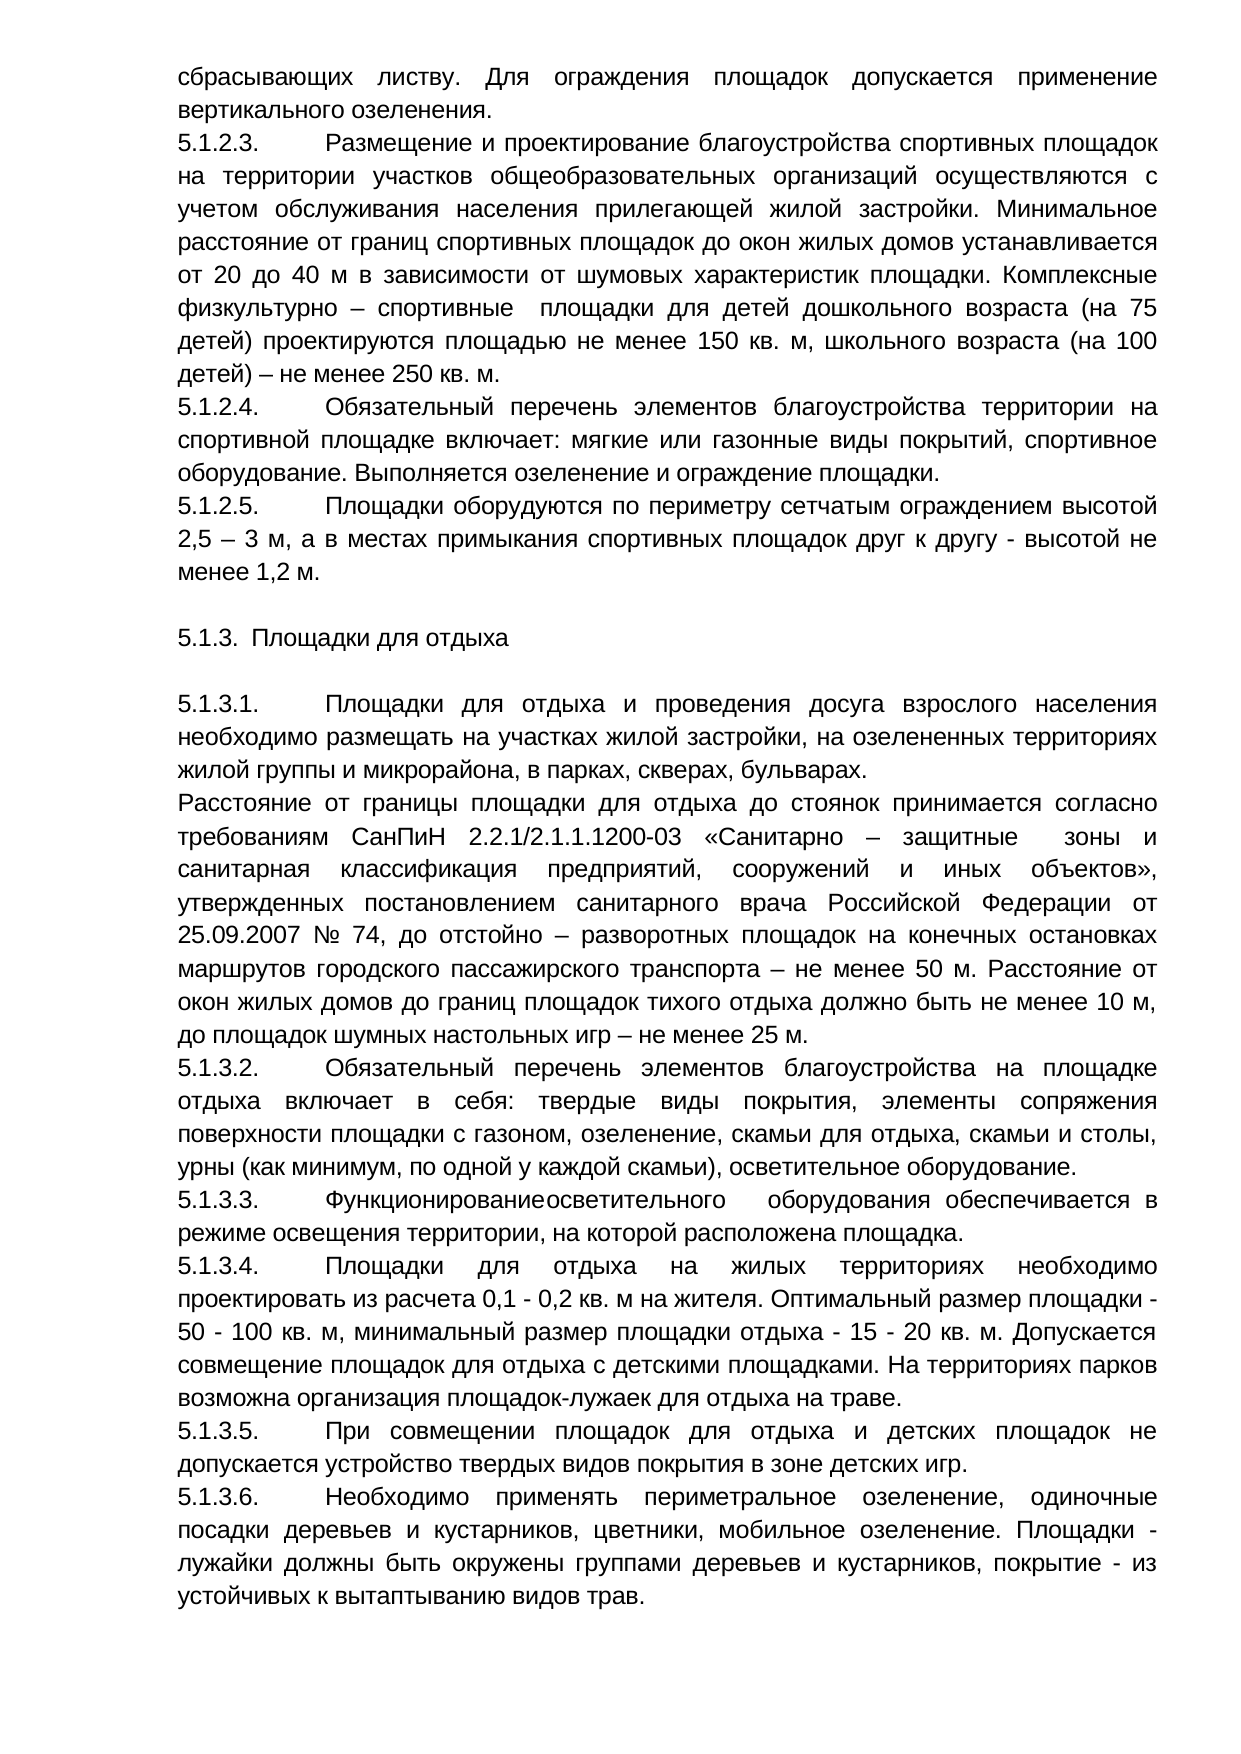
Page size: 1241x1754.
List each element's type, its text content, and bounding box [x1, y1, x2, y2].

text 5.1.3.2. Обязательный перечень элементов благоустройства на площадке отдыха включает в себя: твердые виды покрытия, элементы сопряжения поверхности площадки с газоном, озеленение, скамьи для отдыха, скамьи и столы, урны (как минимум, по одной у каждой скамьи), осветительное оборудование. [177, 1050, 1158, 1182]
text 5.1.2.5. Площадки оборудуются по периметру сетчатым ограждением высотой 2,5 – 3 м, а в местах примыкания спортивных площадок друг к другу - высотой не менее 1,2 м. [177, 488, 1158, 587]
text 5.1.3.3. Функционирование осветительного оборудования обеспечивается в режиме освещения территории, на которой расположена площадка. [177, 1182, 1158, 1248]
text 5.1.2.3. Размещение и проектирование благоустройства спортивных площадок на территории участков общеобразовательных организаций осуществляются с учетом обслуживания населения прилегающей жилой застройки. Минимальное расстояние от границ спортивных площадок до окон жилых домов устанавливается от 20 до 40 м в зависимости от шумовых характеристик площадки. Комплексные физкультурно – спортивные площадки для детей дошкольного возраста (на 75 детей) проектируются площадью не менее 150 кв. м, школьного возраста (на 100 детей) – не менее 250 кв. м. [177, 125, 1158, 389]
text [177, 59, 1158, 125]
text 5.1.3. Площадки для отдыха [177, 620, 1158, 653]
text Расстояние от границы площадки для отдыха до стоянок принимается согласно требованиям СанПиН 2.2.1/2.1.1.1200-03 «Санитарно – защитные зоны и санитарная классификация предприятий, сооружений и иных объектов», утвержденных постановлением санитарного врача Российской Федерации от 25.09.2007 № 74, до отстойно – разворотных площадок на конечных остановках маршрутов городского пассажирского транспорта – не менее 50 м. Расстояние от окон жилых домов до границ площадок тихого отдыха должно быть не менее 10 м, до площадок шумных настольных игр – не менее 25 м. [177, 786, 1158, 1050]
text 5.1.3.4. Площадки для отдыха на жилых территориях необходимо проектировать из расчета 0,1 - 0,2 кв. м на жителя. Оптимальный размер площадки - 50 - 100 кв. м, минимальный размер площадки отдыха - 15 - 20 кв. м. Допускается совмещение площадок для отдыха с детскими площадками. На территориях парков возможна организация площадок-лужаек для отдыха на траве. [177, 1248, 1158, 1413]
text 5.1.3.5. При совмещении площадок для отдыха и детских площадок не допускается устройство твердых видов покрытия в зоне детских игр. [177, 1413, 1158, 1479]
text 5.1.3.1. Площадки для отдыха и проведения досуга взрослого населения необходимо размещать на участках жилой застройки, на озелененных территориях жилой группы и микрорайона, в парках, скверах, бульварах. [177, 686, 1158, 786]
text 5.1.3.6. Необходимо применять периметральное озеленение, одиночные посадки деревьев и кустарников, цветники, мобильное озеленение. Площадки - лужайки должны быть окружены группами деревьев и кустарников, покрытие - из устойчивых к вытаптыванию видов трав. [177, 1479, 1158, 1611]
text 5.1.2.4. Обязательный перечень элементов благоустройства территории на спортивной площадке включает: мягкие или газонные виды покрытий, спортивное оборудование. Выполняется озеленение и ограждение площадки. [177, 389, 1158, 488]
